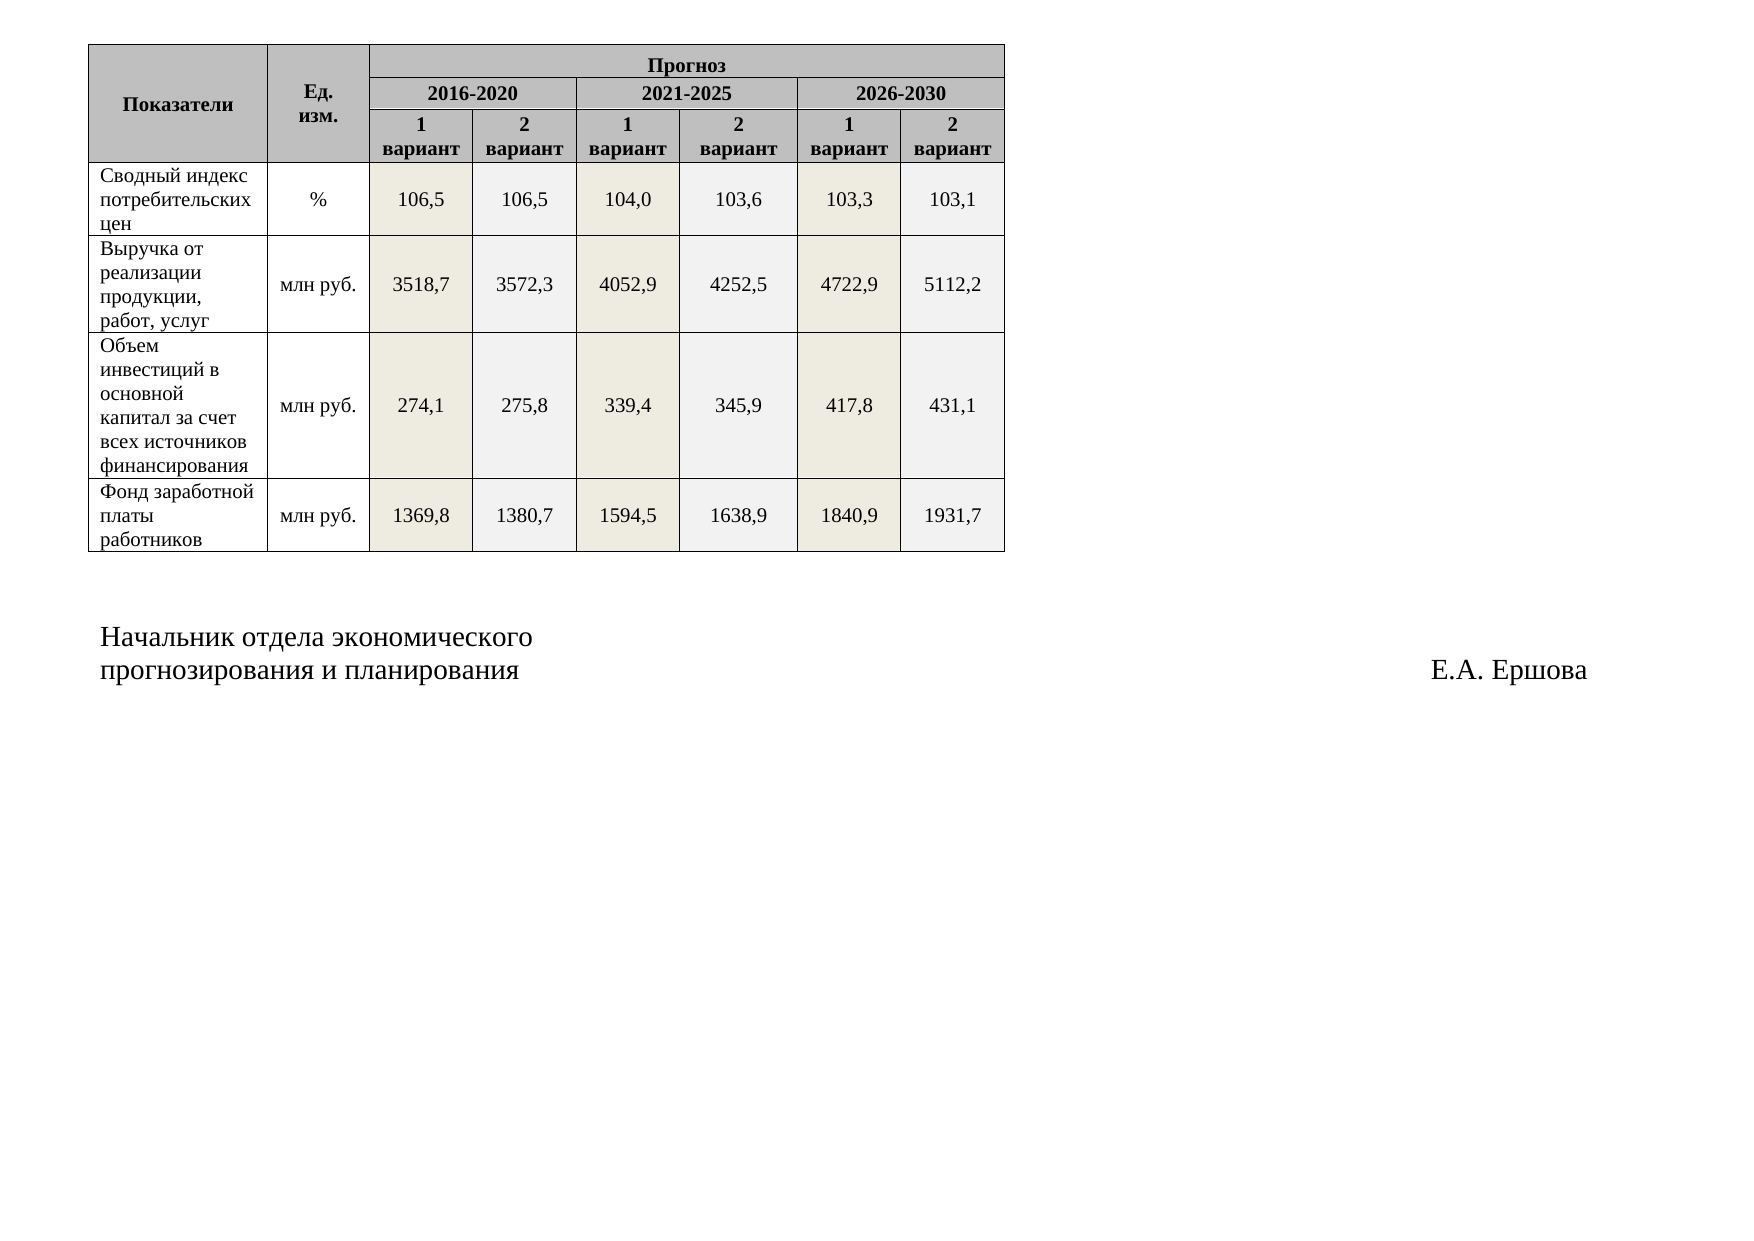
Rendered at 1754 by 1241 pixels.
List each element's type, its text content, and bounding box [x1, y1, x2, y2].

table_cell 5112,2 [901, 236, 1004, 332]
table_cell 2021-2025 [577, 78, 797, 108]
table_cell 106,5 [370, 163, 472, 235]
table_cell 1380,7 [473, 479, 576, 551]
table_header Показатели [89, 45, 267, 162]
table_cell 2016-2020 [370, 78, 576, 108]
table_cell 4722,9 [798, 236, 900, 332]
table_cell 275,8 [473, 333, 576, 477]
table_cell 1931,7 [901, 479, 1004, 551]
table_cell 104,0 [577, 163, 679, 235]
table_cell 1638,9 [680, 479, 797, 551]
table_header Прогноз [370, 45, 1004, 77]
table_cell 1 вариант [370, 110, 472, 162]
table_cell 4052,9 [577, 236, 679, 332]
table_cell млн руб. [268, 236, 369, 332]
table_cell млн руб. [268, 333, 369, 477]
table_cell 103,3 [798, 163, 900, 235]
table_cell 4252,5 [680, 236, 797, 332]
table_cell Фонд заработной платы работников [89, 479, 267, 551]
table_cell 431,1 [901, 333, 1004, 477]
table_cell 3518,7 [370, 236, 472, 332]
table_cell 1 вариант [798, 110, 900, 162]
table_cell 339,4 [577, 333, 679, 477]
table_header Начальник отдела экономического прогнозирования и планирования Е.А. Ершова [89, 619, 1647, 719]
table_cell 103,6 [680, 163, 797, 235]
table_cell 1369,8 [370, 479, 472, 551]
table_cell Выручка от реализации продукции, работ, услуг [89, 236, 267, 332]
table_cell 1594,5 [577, 479, 679, 551]
table_cell 3572,3 [473, 236, 576, 332]
table_cell Сводный индекс потребительских цен [89, 163, 267, 235]
table_header Ед. изм. [268, 45, 369, 162]
table_cell Объем инвестиций в основной капитал за счет всех источников финансирования [89, 333, 267, 477]
table_cell 106,5 [473, 163, 576, 235]
table_cell 274,1 [370, 333, 472, 477]
table_cell 1840,9 [798, 479, 900, 551]
table_cell % [268, 163, 369, 235]
table_cell 1 вариант [577, 110, 679, 162]
table_cell млн руб. [268, 479, 369, 551]
table_cell 2 вариант [680, 110, 797, 162]
table_cell 103,1 [901, 163, 1004, 235]
table_cell 2 вариант [901, 110, 1004, 162]
table_cell 345,9 [680, 333, 797, 477]
table_cell 2026-2030 [798, 78, 1004, 108]
table_cell 2 вариант [473, 110, 576, 162]
table_cell 417,8 [798, 333, 900, 477]
